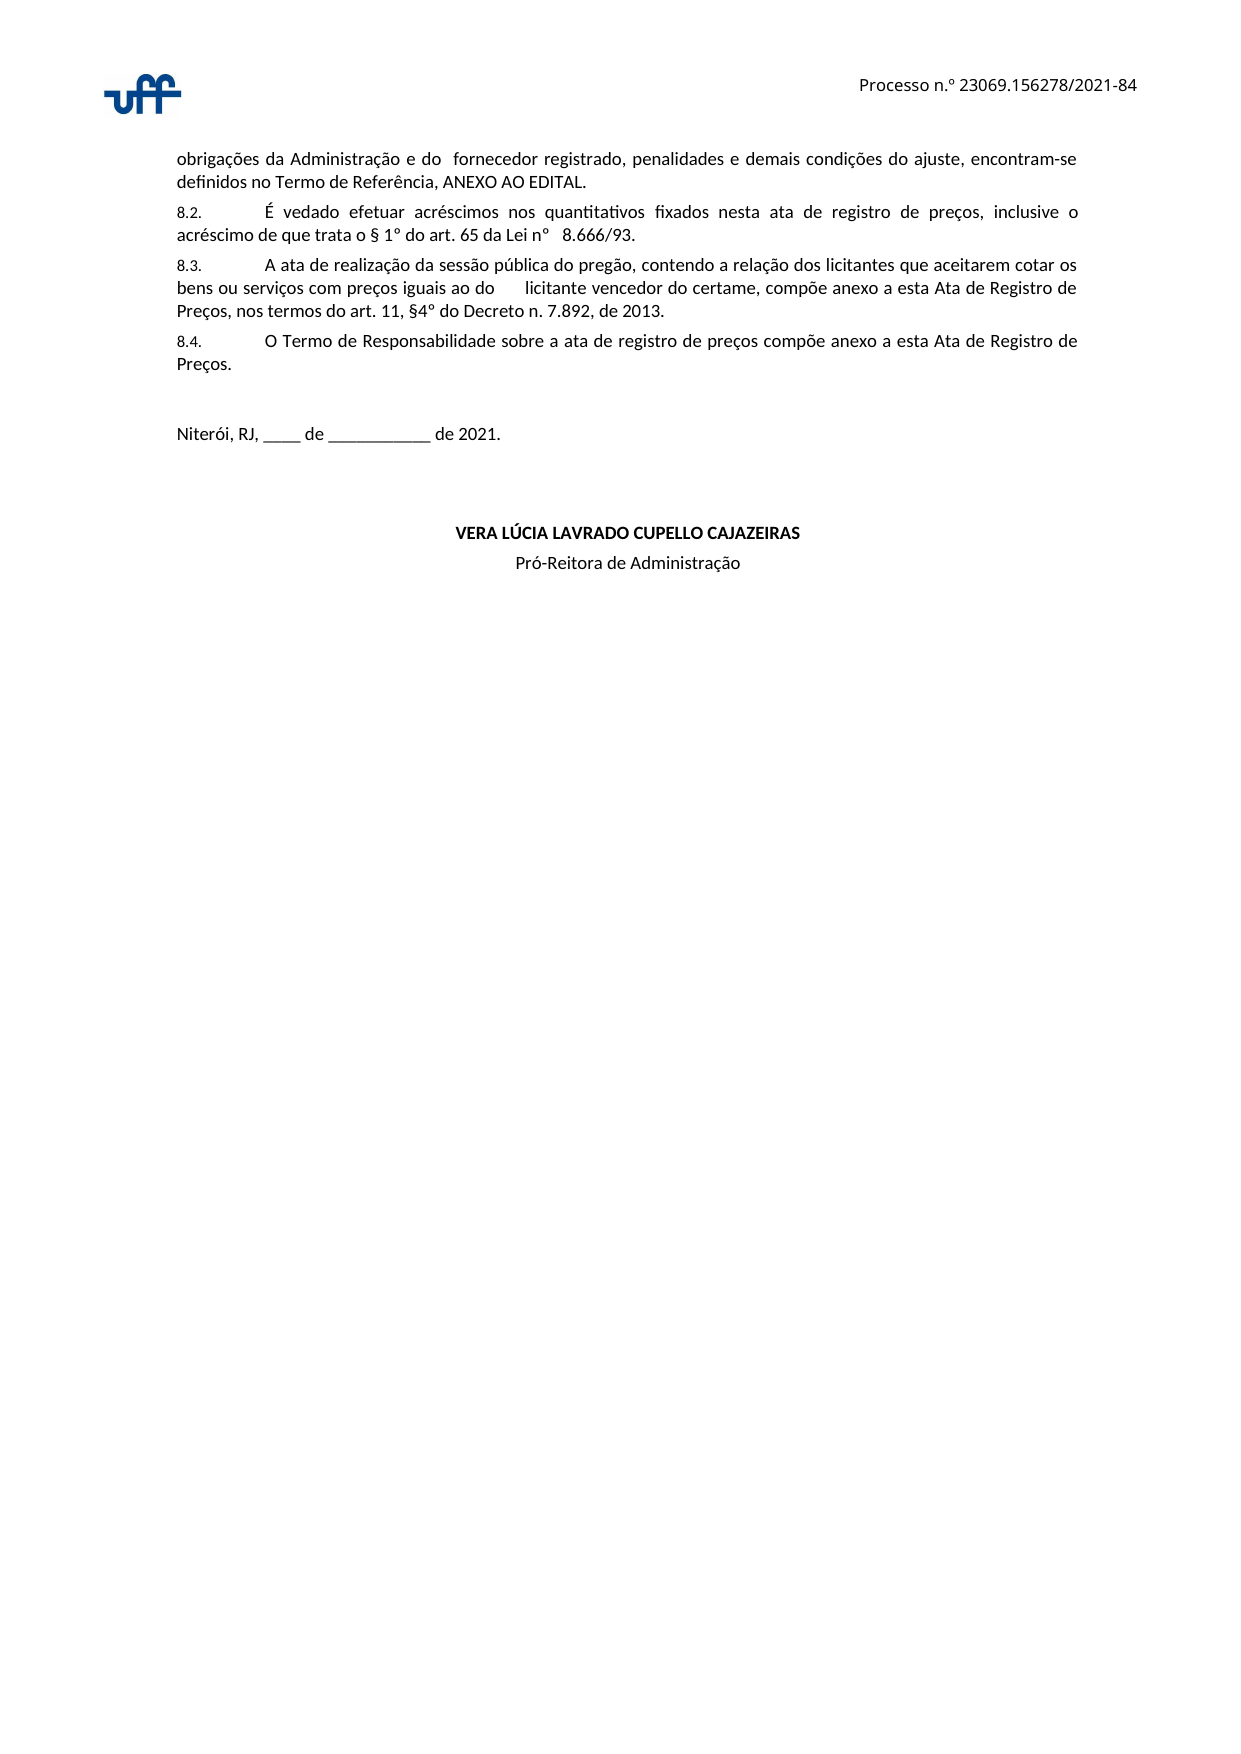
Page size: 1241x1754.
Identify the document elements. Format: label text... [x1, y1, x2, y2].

list A ata de realização da sessão pública do pregão, contendo a relação dos licitantes que aceitarem cotar os bens ou serviços com preços iguais ao do licitante vencedor do certame, compõe anexo a esta Ata de Registro de Preços, nos termos do art. 11, §4º do Decreto n. 7.892, de 2013. [177, 254, 1079, 322]
list É vedado efetuar acréscimos nos quantitativos ﬁxados nesta ata de registro de preços, inclusive o acréscimo de que trata o § 1º do art. 65 da Lei nº 8.666/93. [177, 201, 1079, 246]
text Pró-Reitora de Administração [433, 551, 823, 574]
picture [103, 74, 182, 118]
text Niterói, RJ, ____ de ___________ de 2021. [177, 422, 1137, 444]
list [177, 148, 1079, 193]
list O Termo de Responsabilidade sobre a ata de registro de preços compõe anexo a esta Ata de Registro de Preços. [177, 329, 1079, 375]
text VERA LÚCIA LAVRADO CUPELLO CAJAZEIRAS [433, 521, 823, 544]
